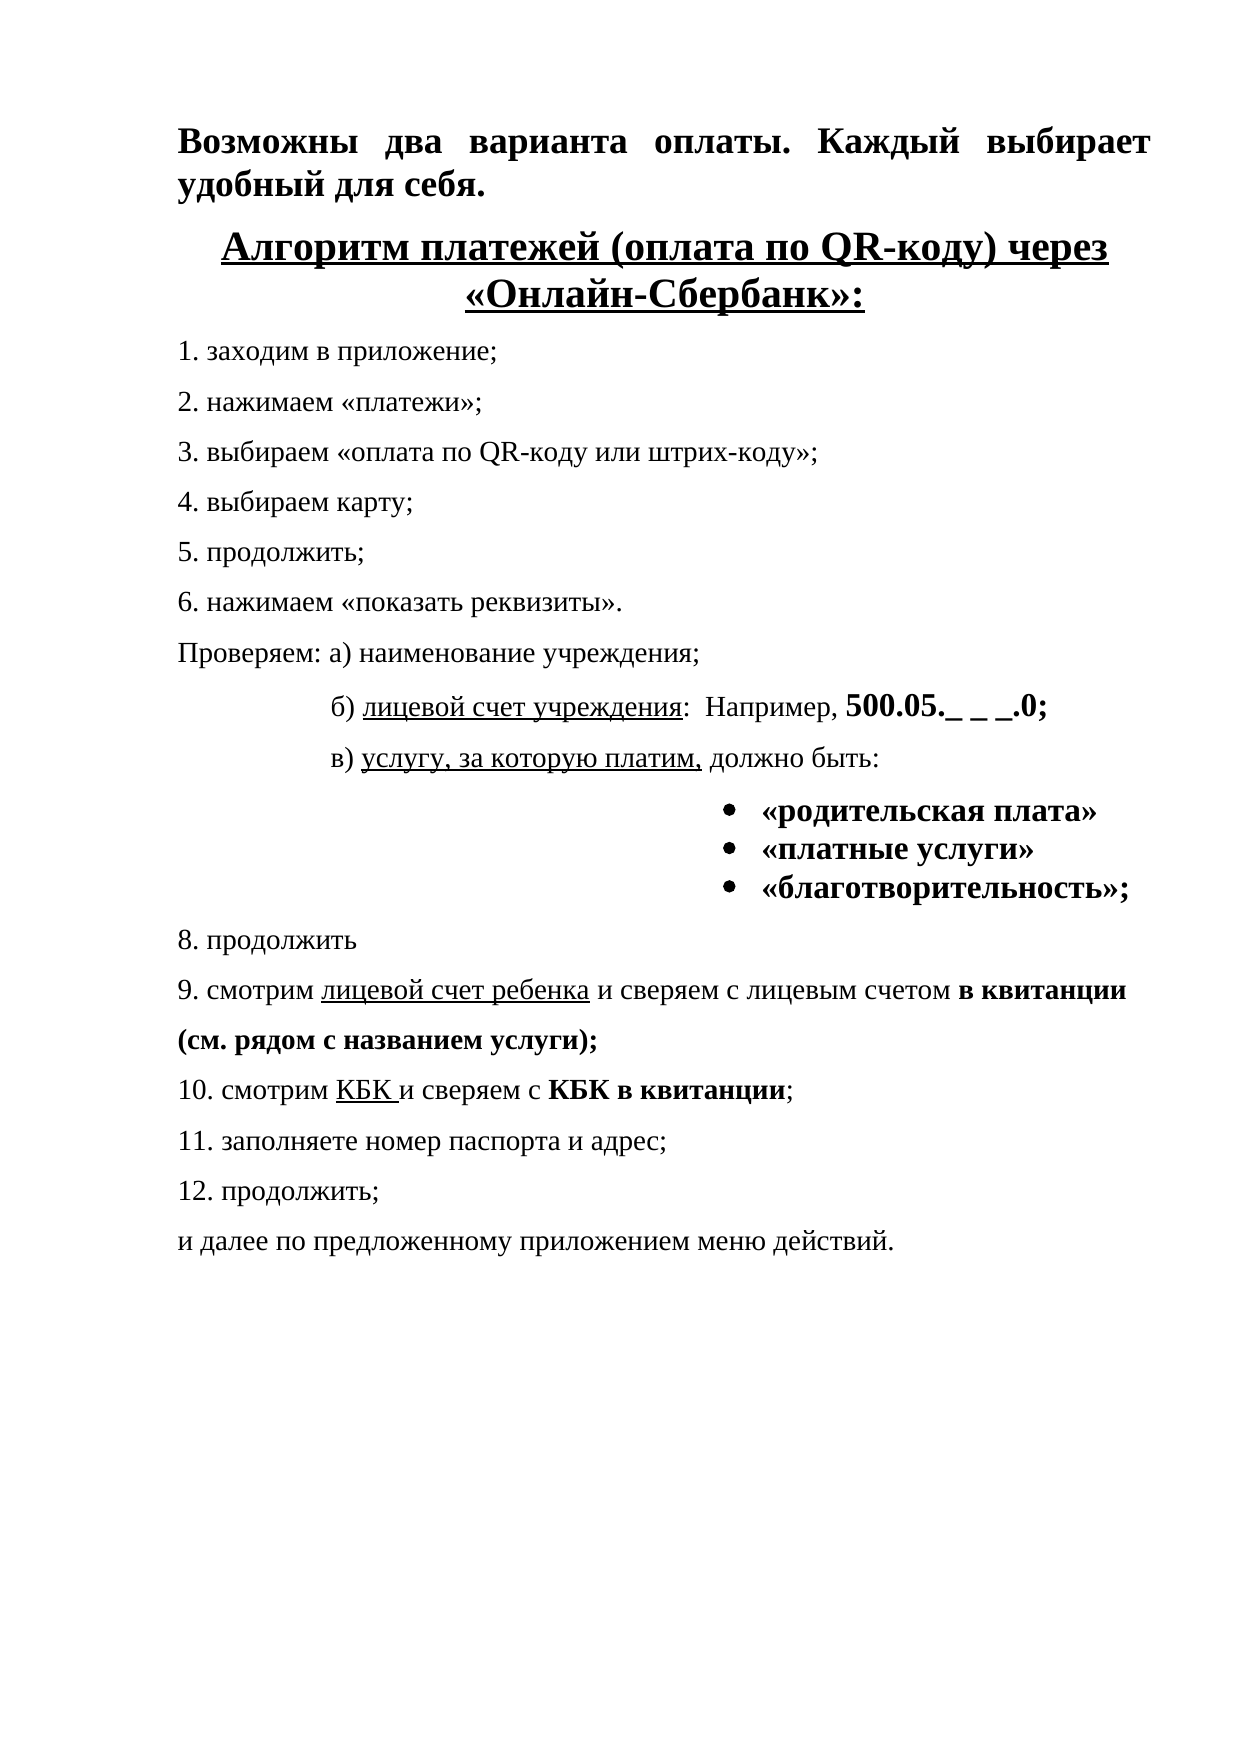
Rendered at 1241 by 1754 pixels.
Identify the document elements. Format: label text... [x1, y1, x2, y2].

text Возможны два варианта оплаты. Каждый выбирает удобный для себя. [177, 118, 1152, 204]
text 12. продолжить; [177, 1173, 1152, 1206]
text б) лицевой счет учреждения: Например, 500.05._ _ _.0; [177, 685, 1152, 723]
list «благотворительность»; [723, 867, 1152, 905]
text (см. рядом с названием услуги); [177, 1022, 1152, 1056]
list «платные услуги» [723, 828, 1152, 867]
text 8. продолжить [177, 922, 1152, 955]
text 6. нажимаем «показать реквизиты». [177, 584, 1152, 618]
text 11. заполняете номер паспорта и адрес; [177, 1123, 1152, 1156]
text 4. выбираем карту; [177, 484, 1152, 518]
text 2. нажимаем «платежи»; [177, 384, 1152, 417]
list «родительская плата» [723, 790, 1152, 828]
text в) услугу, за которую платим, должно быть: [177, 740, 1152, 773]
text 3. выбираем «оплата по QR-коду или штрих-коду»; [177, 434, 1152, 467]
text 1. заходим в приложение; [177, 333, 1152, 367]
text Алгоритм платежей (оплата по QR-коду) через «Онлайн-Сбербанк»: [177, 221, 1152, 317]
text 9. смотрим лицевой счет ребенка и сверяем с лицевым счетом в квитанции [177, 972, 1152, 1006]
text Проверяем: а) наименование учреждения; [177, 635, 1152, 668]
text 10. смотрим КБК и сверяем с КБК в квитанции; [177, 1072, 1152, 1106]
text 5. продолжить; [177, 534, 1152, 568]
text и далее по предложенному приложением меню действий. [177, 1223, 1152, 1257]
